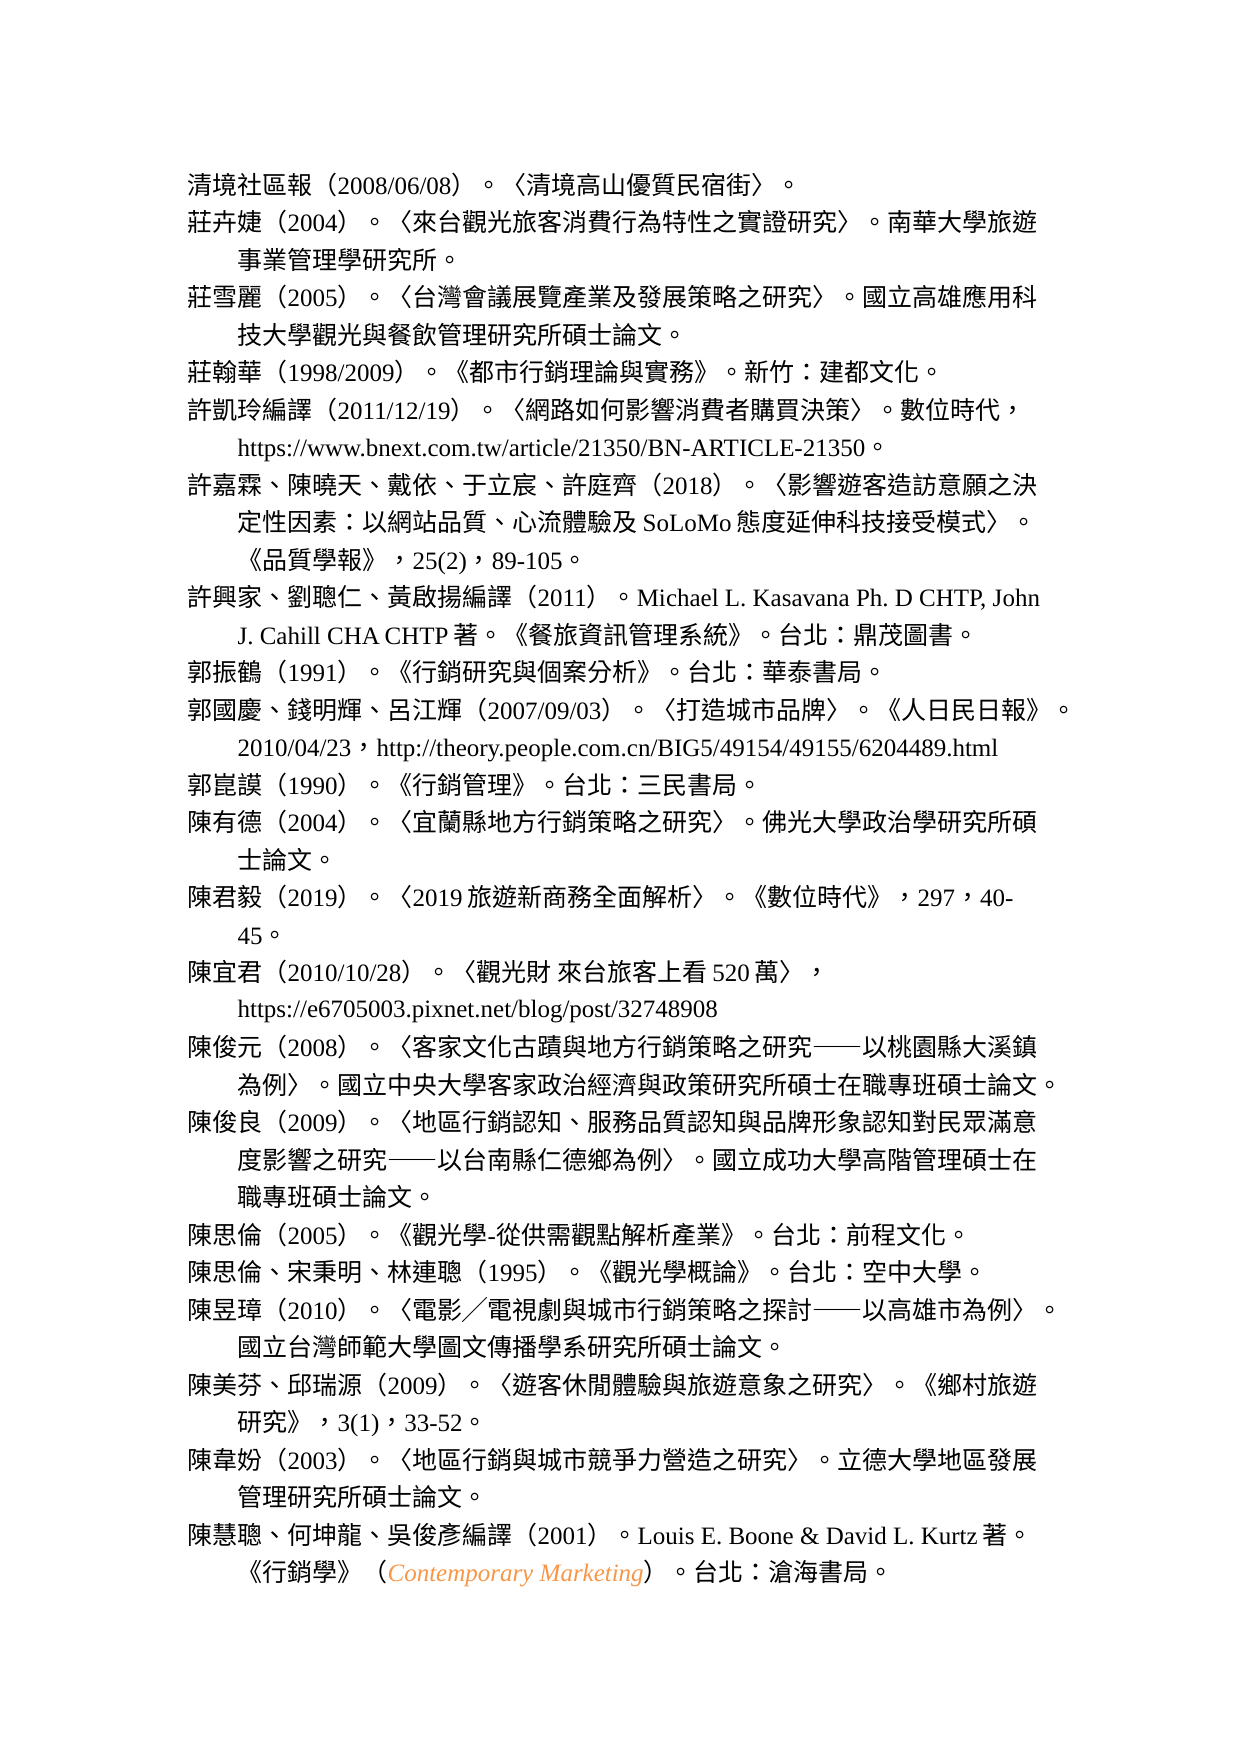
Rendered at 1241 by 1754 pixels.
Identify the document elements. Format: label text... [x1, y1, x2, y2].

text 陳君毅（2019）。〈2019旅遊新商務全面解析〉。《數位時代》，297，40-45。 [187, 877, 1053, 952]
text 陳思倫（2005）。《觀光學-從供需觀點解析產業》。台北：前程文化。 [187, 1214, 1053, 1252]
text 陳宜君（2010/10/28）。〈觀光財 來台旅客上看520萬〉，https://e6705003.pixnet.net/blog/post/32748908 [187, 952, 1053, 1027]
text 陳思倫、宋秉明、林連聰（1995）。《觀光學概論》。台北：空中大學。 [187, 1252, 1053, 1289]
text 郭振鶴（1991）。《行銷研究與個案分析》。台北：華泰書局。 [187, 652, 1053, 689]
text 許凱玲編譯（2011/12/19）。〈網路如何影響消費者購買決策〉。數位時代，https://www.bnext.com.tw/article/21350/BN-ARTICLE-21350。 [187, 389, 1053, 464]
text 陳昱璋（2010）。〈電影╱電視劇與城市行銷策略之探討——以高雄市為例〉。國立台灣師範大學圖文傳播學系研究所碩士論文。 [187, 1289, 1053, 1364]
text 陳俊元（2008）。〈客家文化古蹟與地方行銷策略之研究——以桃園縣大溪鎮為例〉。國立中央大學客家政治經濟與政策研究所碩士在職專班碩士論文。 [187, 1027, 1053, 1102]
text 陳有德（2004）。〈宜蘭縣地方行銷策略之研究〉。佛光大學政治學研究所碩士論文。 [187, 802, 1053, 877]
text 莊翰華（1998/2009）。《都市行銷理論與實務》。新竹：建都文化。 [187, 352, 1053, 389]
text 陳韋妢（2003）。〈地區行銷與城市競爭力營造之研究〉。立德大學地區發展管理研究所碩士論文。 [187, 1439, 1053, 1514]
text 郭國慶、錢明輝、呂江輝（2007/09/03）。〈打造城市品牌〉。《人日民日報》。2010/04/23，http://theory.people.com.cn/BIG5/49154/49155/6204489.html [187, 689, 1053, 764]
text 莊卉婕（2004）。〈來台觀光旅客消費行為特性之實證研究〉。南華大學旅遊事業管理學研究所。 [187, 202, 1053, 277]
text 清境社區報（2008/06/08）。〈清境高山優質民宿街〉。 [187, 164, 1053, 202]
text 許興家、劉聰仁、黃啟揚編譯（2011）。Michael L. Kasavana Ph. D CHTP, John J. Cahill CHA CHTP著。《餐旅資訊管理系統》。台北：鼎茂圖書。 [187, 577, 1053, 652]
text 陳慧聰、何坤龍、吳俊彥編譯（2001）。Louis E. Boone & David L. Kurtz著。《行銷學》（Contemporary Marketing）。台北：滄海書局。 [187, 1514, 1053, 1589]
text 許嘉霖、陳曉天、戴依、于立宸、許庭齊（2018）。〈影響遊客造訪意願之決定性因素：以網站品質、心流體驗及SoLoMo態度延伸科技接受模式〉。《品質學報》，25(2)，89-105。 [187, 464, 1053, 577]
text 陳美芬、邱瑞源（2009）。〈遊客休閒體驗與旅遊意象之研究〉。《鄉村旅遊研究》，3(1)，33-52。 [187, 1364, 1053, 1439]
text 郭崑謨（1990）。《行銷管理》。台北：三民書局。 [187, 764, 1053, 802]
text 莊雪麗（2005）。〈台灣會議展覽產業及發展策略之研究〉。國立高雄應用科技大學觀光與餐飲管理研究所碩士論文。 [187, 277, 1053, 352]
text 陳俊良（2009）。〈地區行銷認知、服務品質認知與品牌形象認知對民眾滿意度影響之研究——以台南縣仁德鄉為例〉。國立成功大學高階管理碩士在職專班碩士論文。 [187, 1102, 1053, 1214]
